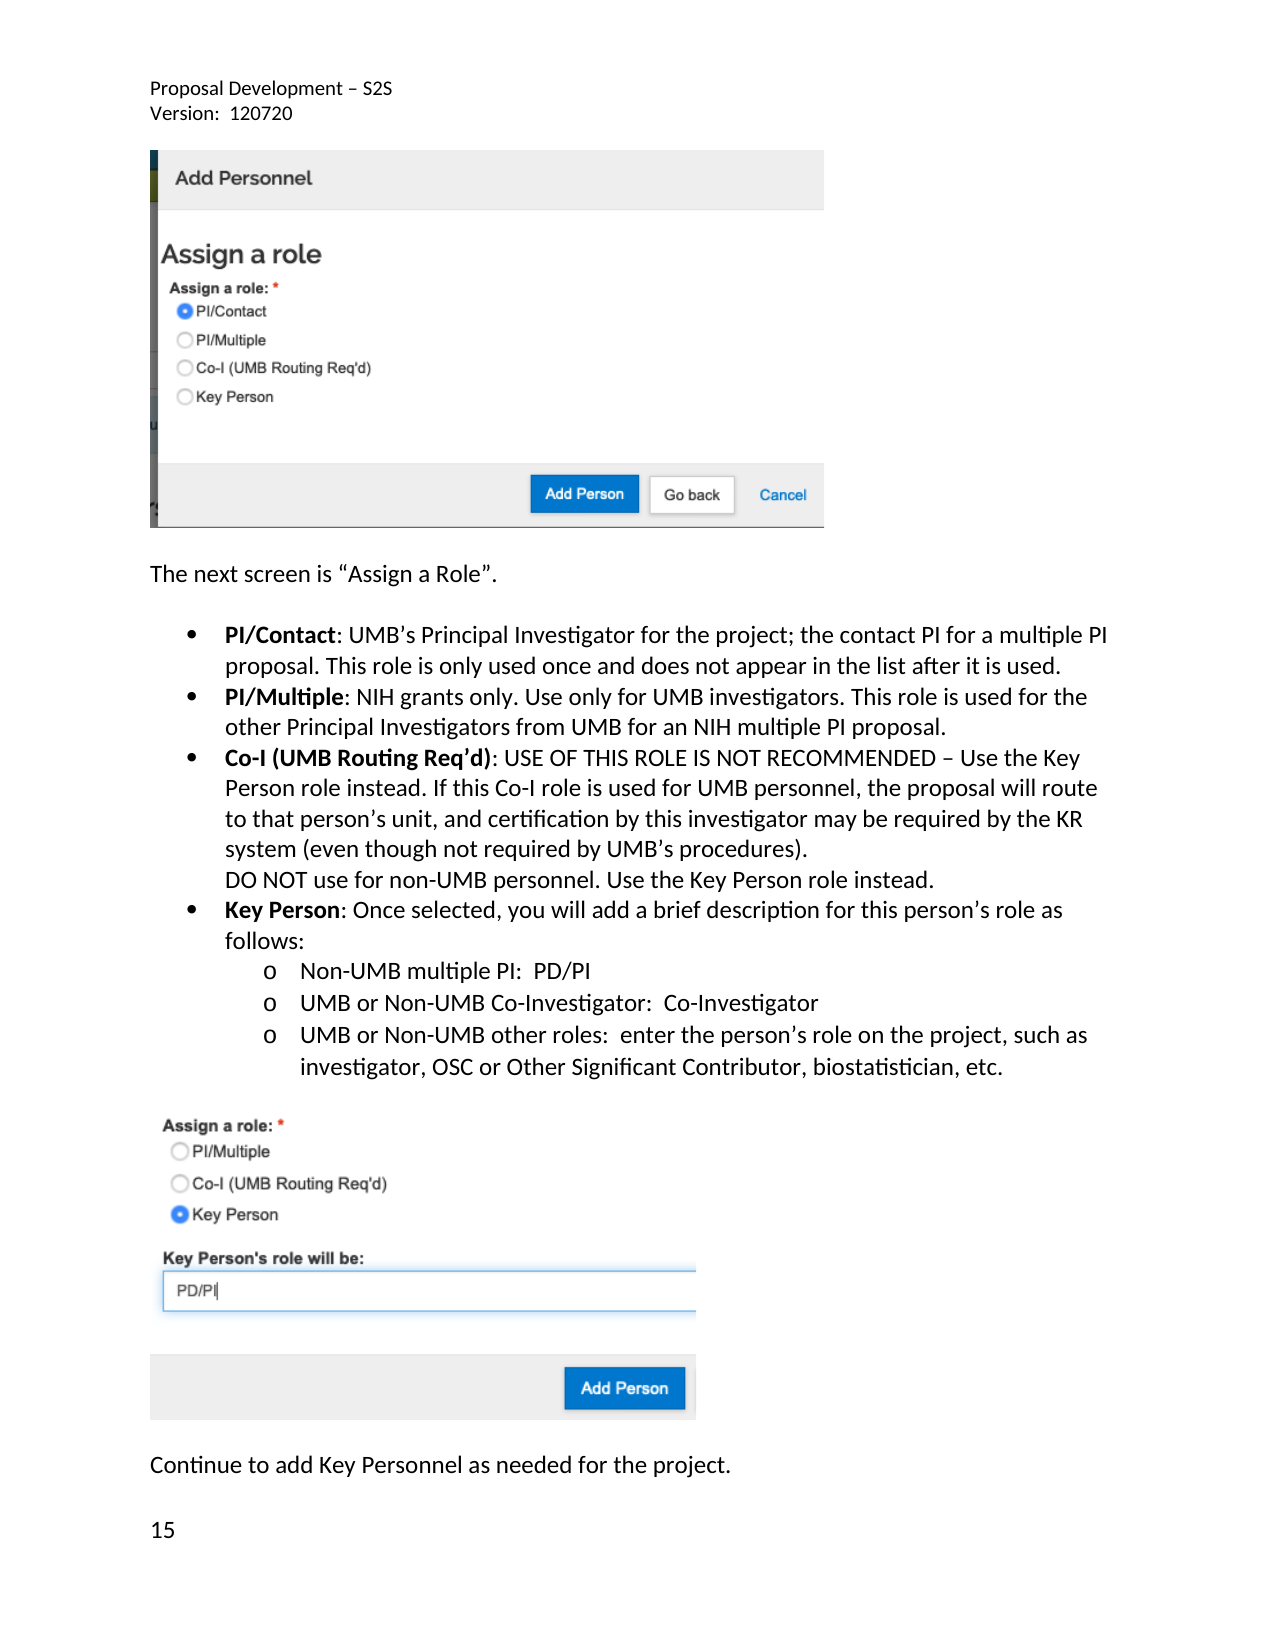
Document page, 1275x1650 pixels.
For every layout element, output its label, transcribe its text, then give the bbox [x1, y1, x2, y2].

picture [150, 1111, 697, 1420]
picture [150, 150, 825, 528]
text Continue to add Key Personnel as needed for the project. [150, 1450, 1125, 1480]
list Non-UMB multiple PI: PD/PI [262, 955, 1125, 987]
list Key Person: Once selected, you will add a brief description for this person’s role as follows: [187, 894, 1125, 955]
list PI/Multiple: NIH grants only. Use only for UMB investigators. This role is used for the other Principal Investigators from UMB for an NIH multiple PI proposal. [187, 681, 1125, 742]
list PI/Contact: UMB’s Principal Investigator for the project; the contact PI for a multiple PI proposal. This role is only used once and does not appear in the list after it is used. [187, 619, 1125, 681]
list Co-I (UMB Routing Req’d): USE OF THIS ROLE IS NOT RECOMMENDED – Use the Key Person role instead. If this Co-I role is used for UMB personnel, the proposal will route to that person’s unit, and certification by this investigator may be required by the KR system (even though not required by UMB’s procedures). DO NOT use for non-UMB personnel. Use the Key Person role instead. [187, 742, 1125, 894]
text The next screen is “Assign a Role”. [150, 558, 1125, 589]
list UMB or Non-UMB other roles: enter the person’s role on the project, such as investigator, OSC or Other Significant Contributor, biostatistician, etc. [262, 1019, 1125, 1112]
list UMB or Non-UMB Co-Investigator: Co-Investigator [262, 987, 1125, 1019]
